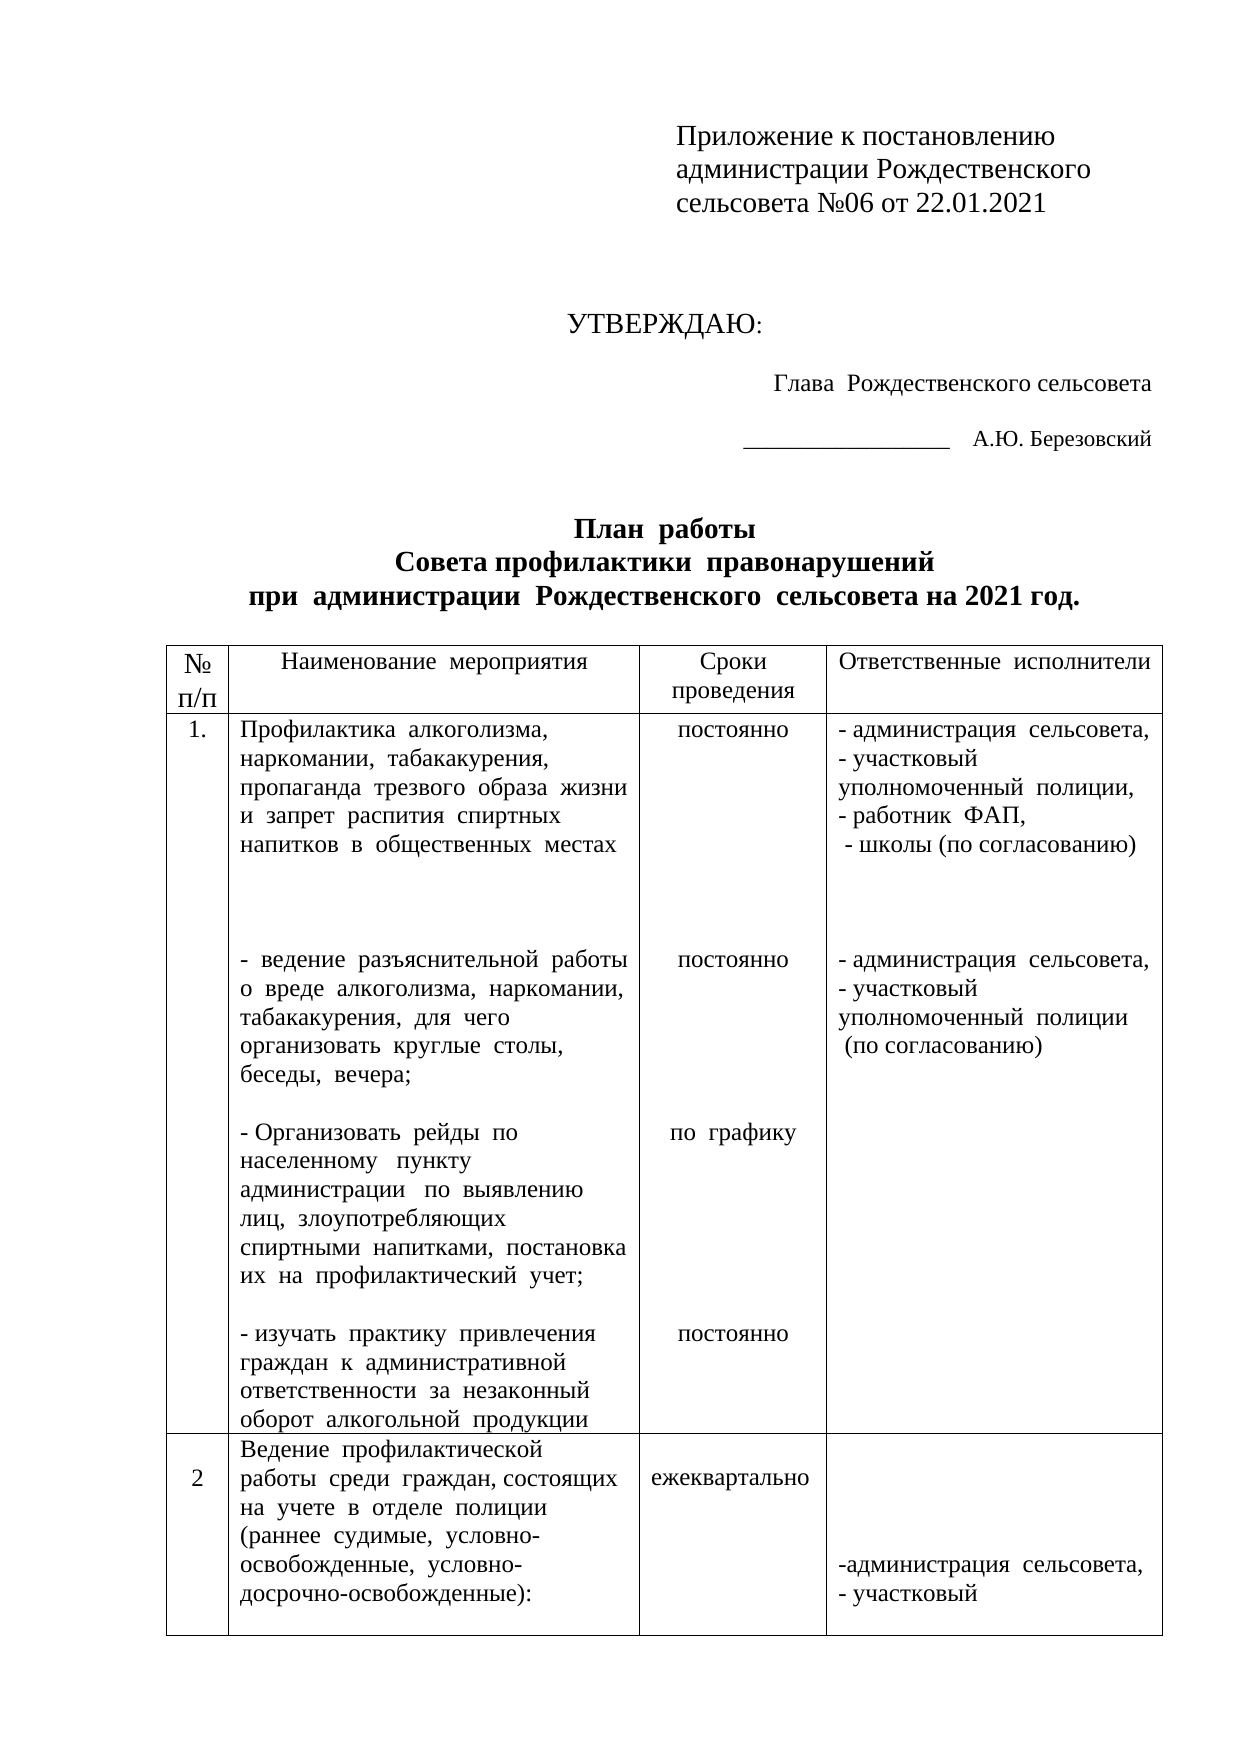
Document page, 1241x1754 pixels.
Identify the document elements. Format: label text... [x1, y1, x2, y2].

table_cell Профилактика алкоголизма, наркомании, табакакурения, пропаганда трезвого образа жизни и запрет распития спиртных напитков в общественных местах - ведение разъяснительной работы о вреде алкоголизма, наркомании, табакакурения, для чего организовать круглые столы, беседы, вечера; - Организовать рейды по населенному пункту администрации по выявлению лиц, злоупотребляющих спиртными напитками, постановка их на профилактический учет; - изучать практику привлечения граждан к административной ответственности за незаконный оборот алкогольной продукции [229, 714, 639, 1433]
table_header № п/п [167, 646, 228, 713]
table_header Сроки проведения [640, 646, 826, 713]
text Глава Рождественского сельсовета [177, 368, 1152, 397]
table_cell 2 [167, 1434, 228, 1635]
table_header Ответственные исполнители [827, 646, 1162, 713]
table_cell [229, 1434, 639, 1635]
table_header Наименование мероприятия [229, 646, 639, 713]
text Совета профилактики правонарушений [177, 544, 1152, 578]
text при администрации Рождественского сельсовета на 2021 год. [177, 578, 1152, 612]
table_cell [827, 1434, 1162, 1635]
table_cell постоянно постоянно по графику постоянно [640, 714, 826, 1433]
table_header Приложение к постановлению администрации Рождественского сельсовета №06 от 22.01.2021 [665, 118, 1163, 219]
text План работы [177, 511, 1152, 544]
table_cell 1. [167, 714, 228, 1433]
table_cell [640, 1434, 826, 1635]
text УТВЕРЖДАЮ: [177, 306, 1152, 339]
text __________________ А.Ю. Березовский [177, 397, 1152, 452]
table_cell - администрация сельсовета, - участковый уполномоченный полиции, - работник ФАП, - школы (по согласованию) - администрация сельсовета, - участковый уполномоченный полиции (по согласованию) [827, 714, 1162, 1433]
